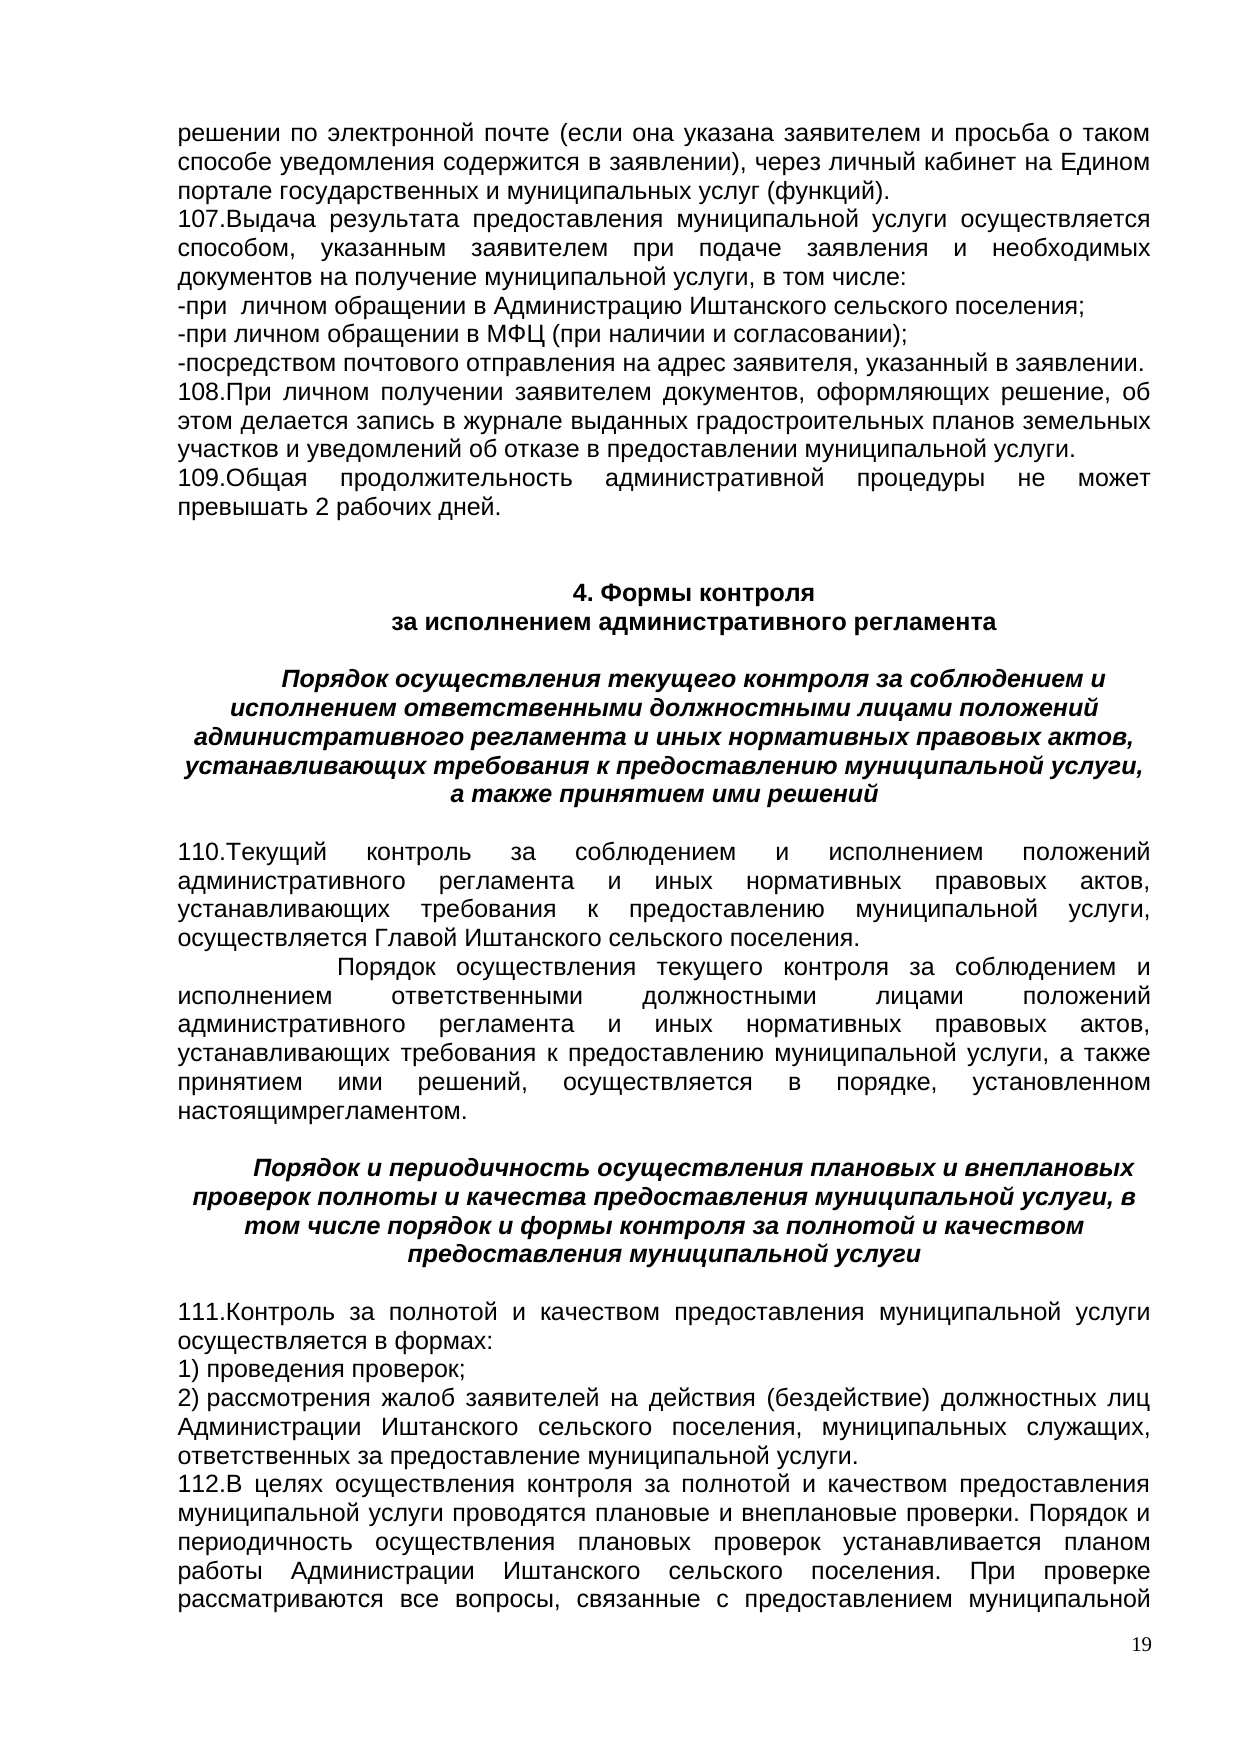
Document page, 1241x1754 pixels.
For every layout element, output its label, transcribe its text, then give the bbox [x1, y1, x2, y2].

text 111.Контроль за полнотой и качеством предоставления муниципальной услуги осуществляется в формах: [177, 1297, 1152, 1354]
text -при личном обращении в МФЦ (при наличии и согласовании); [177, 319, 1152, 348]
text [177, 118, 1152, 204]
text Порядок осуществления текущего контроля за соблюдением и исполнением ответственными должностными лицами положений административного регламента и иных нормативных правовых актов, устанавливающих требования к предоставлению муниципальной услуги, а также принятием ими решений [177, 664, 1152, 808]
text -при личном обращении в Администрацию Иштанского сельского поселения; [177, 291, 1152, 319]
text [177, 1469, 1152, 1613]
text 1) проведения проверок; [177, 1354, 1152, 1383]
text за исполнением административного регламента [177, 607, 1152, 636]
text 108.При личном получении заявителем документов, оформляющих решение, об этом делается запись в журнале выданных градостроительных планов земельных участков и уведомлений об отказе в предоставлении муниципальной услуги. [177, 377, 1152, 463]
text 4. Формы контроля [177, 578, 1152, 607]
text 2) рассмотрения жалоб заявителей на действия (бездействие) должностных лиц Администрации Иштанского сельского поселения, муниципальных служащих, ответственных за предоставление муниципальной услуги. [177, 1383, 1152, 1469]
text -посредством почтового отправления на адрес заявителя, указанный в заявлении. [177, 348, 1152, 377]
text Порядок и периодичность осуществления плановых и внеплановых проверок полноты и качества предоставления муниципальной услуги, в том числе порядок и формы контроля за полнотой и качеством предоставления муниципальной услуги [177, 1153, 1152, 1268]
text 107.Выдача результата предоставления муниципальной услуги осуществляется способом, указанным заявителем при подаче заявления и необходимых документов на получение муниципальной услуги, в том числе: [177, 204, 1152, 291]
text 110.Текущий контроль за соблюдением и исполнением положений административного регламента и иных нормативных правовых актов, устанавливающих требования к предоставлению муниципальной услуги, осуществляется Главой Иштанского сельского поселения. [177, 837, 1152, 952]
text Порядок осуществления текущего контроля за соблюдением и исполнением ответственными должностными лицами положений административного регламента и иных нормативных правовых актов, устанавливающих требования к предоставлению муниципальной услуги, а также принятием ими решений, осуществляется в порядке, установленном настоящимрегламентом. [177, 952, 1152, 1124]
text 109.Общая продолжительность административной процедуры не может превышать 2 рабочих дней. [177, 463, 1152, 521]
